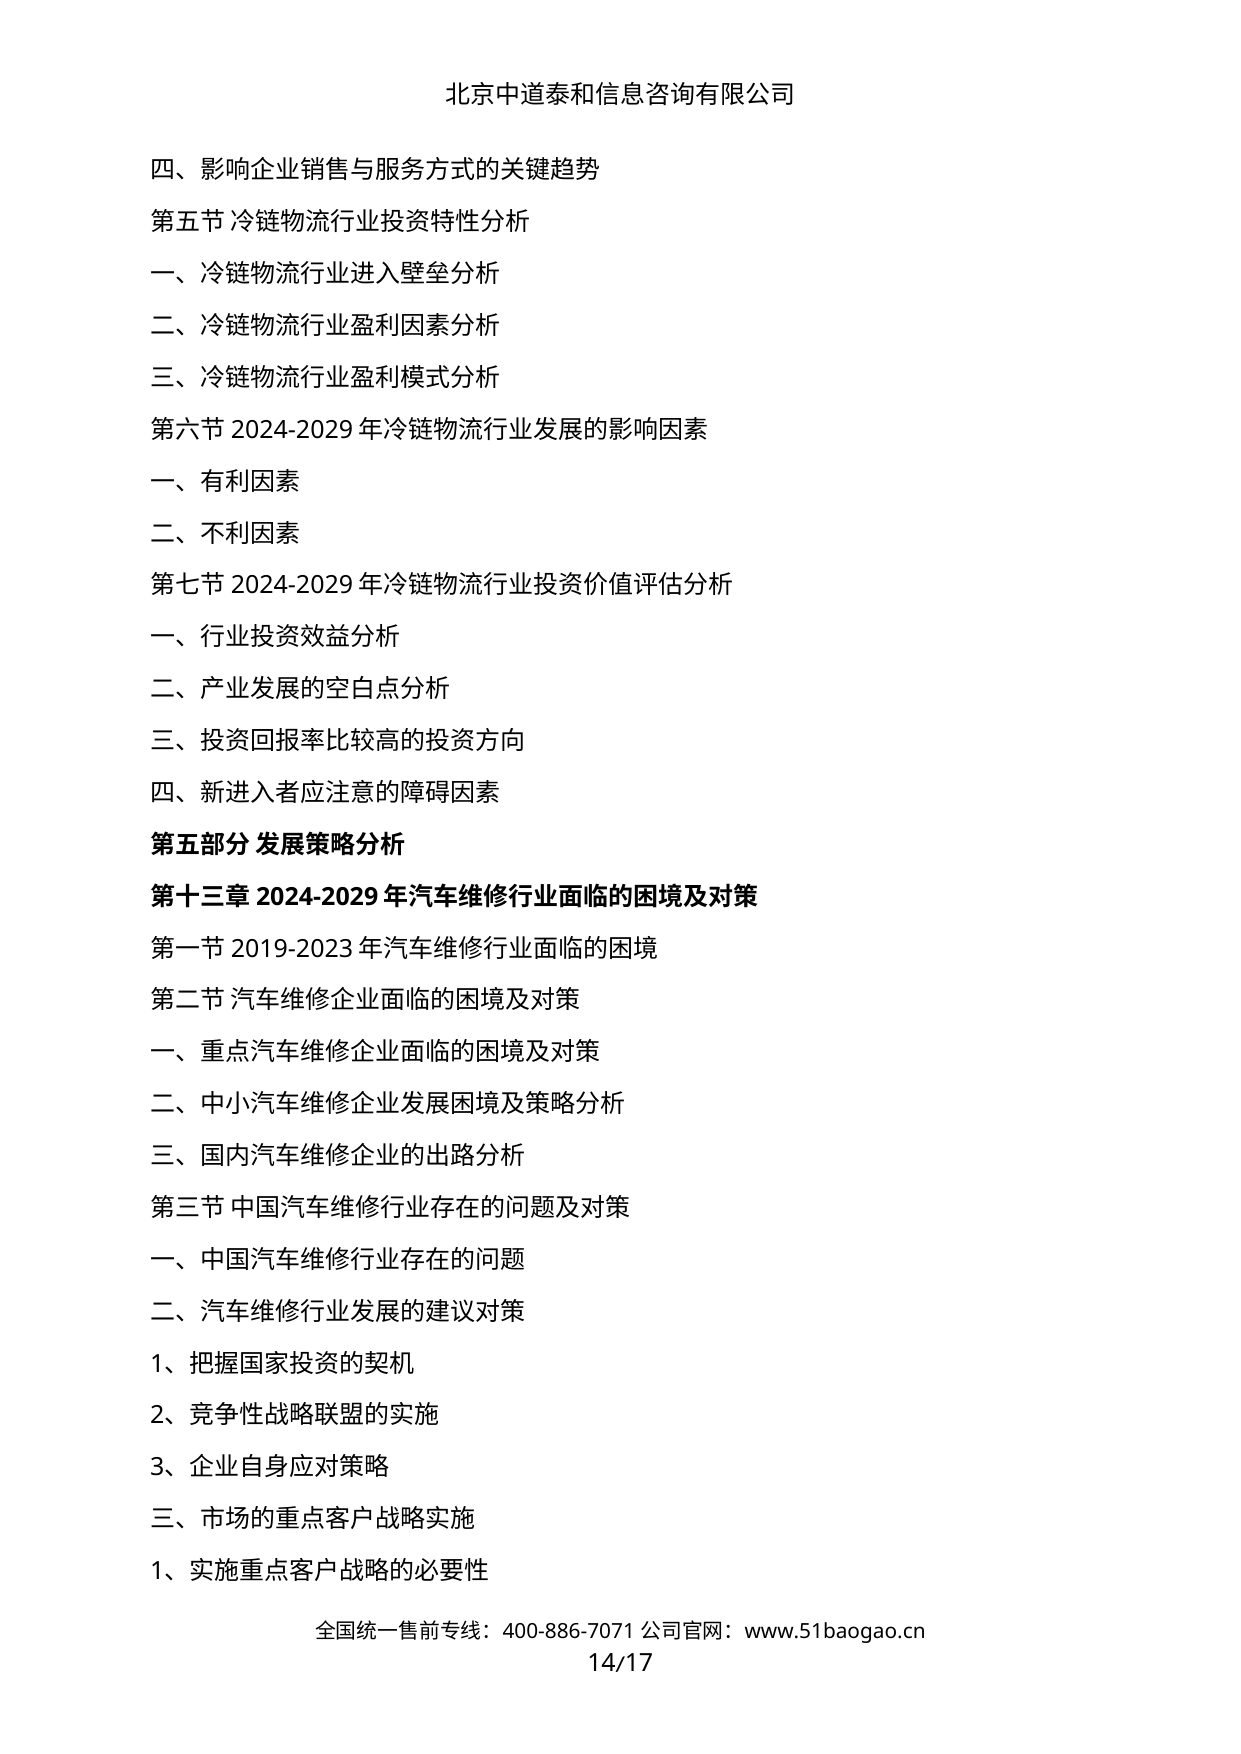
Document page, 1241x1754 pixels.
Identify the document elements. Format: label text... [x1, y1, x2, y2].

text 第十三章 2024-2029年汽车维修行业面临的困境及对策 [150, 876, 1090, 912]
text 一、冷链物流行业进入壁垒分析 [150, 254, 1090, 290]
text 2、竞争性战略联盟的实施 [150, 1395, 1090, 1431]
text 第二节 汽车维修企业面临的困境及对策 [150, 980, 1090, 1016]
text 一、行业投资效益分析 [150, 617, 1090, 653]
text 第三节 中国汽车维修行业存在的问题及对策 [150, 1187, 1090, 1224]
text 二、不利因素 [150, 513, 1090, 549]
text 三、市场的重点客户战略实施 [150, 1499, 1090, 1535]
text 1、实施重点客户战略的必要性 [150, 1551, 1090, 1587]
text 1、把握国家投资的契机 [150, 1343, 1090, 1379]
text 三、国内汽车维修企业的出路分析 [150, 1136, 1090, 1172]
text 3、企业自身应对策略 [150, 1447, 1090, 1483]
text 三、冷链物流行业盈利模式分析 [150, 357, 1090, 394]
text 二、产业发展的空白点分析 [150, 669, 1090, 705]
text 一、重点汽车维修企业面临的困境及对策 [150, 1032, 1090, 1068]
text 三、投资回报率比较高的投资方向 [150, 721, 1090, 757]
text 四、影响企业销售与服务方式的关键趋势 [150, 150, 1090, 186]
text 二、中小汽车维修企业发展困境及策略分析 [150, 1084, 1090, 1120]
text 第一节 2019-2023年汽车维修行业面临的困境 [150, 928, 1090, 964]
text 一、有利因素 [150, 461, 1090, 497]
text 第五部分 发展策略分析 [150, 824, 1090, 861]
text 四、新进入者应注意的障碍因素 [150, 772, 1090, 809]
text 二、冷链物流行业盈利因素分析 [150, 306, 1090, 342]
text 二、汽车维修行业发展的建议对策 [150, 1291, 1090, 1327]
text 一、中国汽车维修行业存在的问题 [150, 1239, 1090, 1276]
text 第六节 2024-2029年冷链物流行业发展的影响因素 [150, 409, 1090, 446]
text 第七节 2024-2029年冷链物流行业投资价值评估分析 [150, 565, 1090, 601]
text 第五节 冷链物流行业投资特性分析 [150, 202, 1090, 238]
